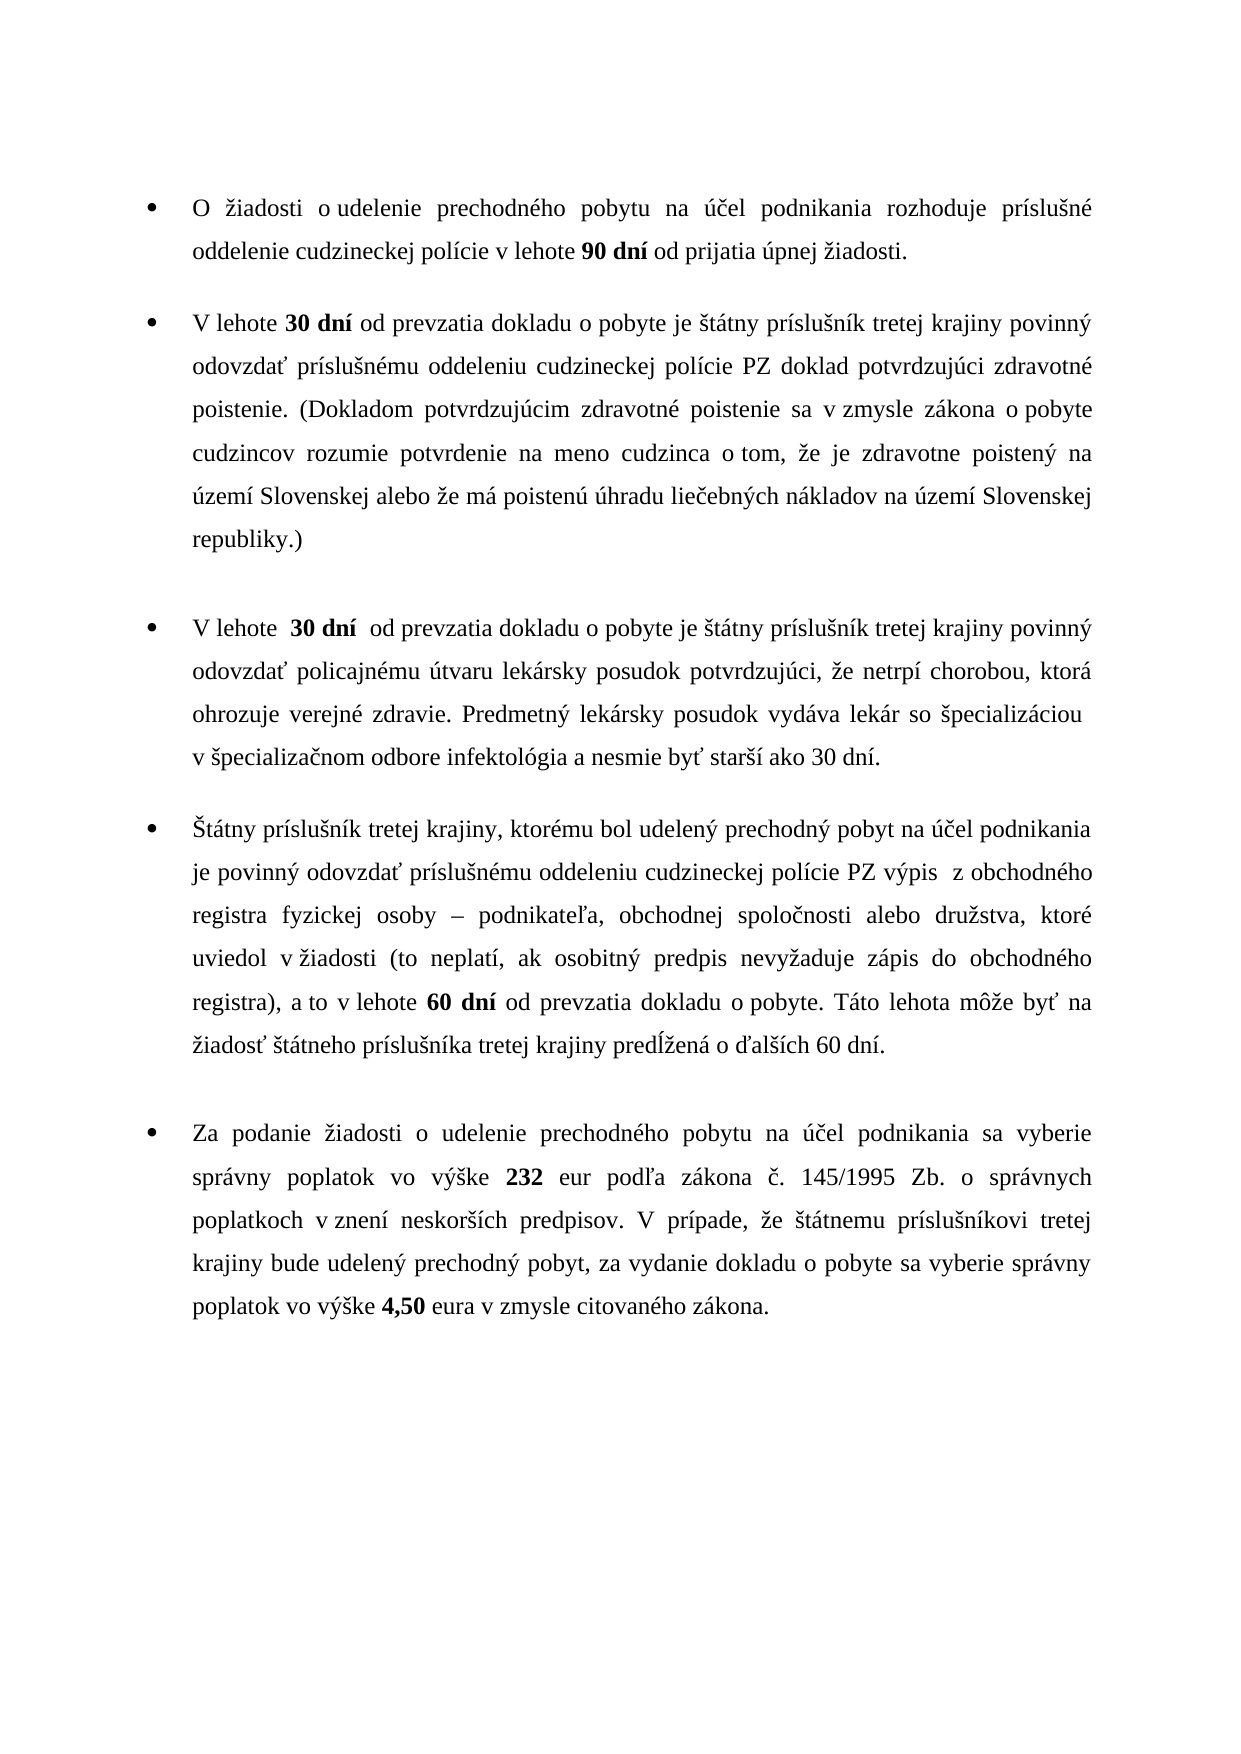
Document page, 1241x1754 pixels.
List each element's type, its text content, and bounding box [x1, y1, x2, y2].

list O žiadosti o udelenie prechodného pobytu na účel podnikania rozhoduje príslušné oddelenie cudzineckej polície v lehote 90 dní od prijatia úpnej žiadosti. [148, 193, 1093, 265]
list V lehote 30 dní od prevzatia dokladu o pobyte je štátny príslušník tretej krajiny povinný odovzdať policajnému útvaru lekársky posudok potvrdzujúci, že netrpí chorobou, ktorá ohrozuje verejné zdravie. Predmetný lekársky posudok vydáva lekár so špecializáciou v špecializačnom odbore infektológia a nesmie byť starší ako 30 dní. [148, 613, 1093, 771]
list Za podanie žiadosti o udelenie prechodného pobytu na účel podnikania sa vyberie správny poplatok vo výške 232 eur podľa zákona č. 145/1995 Zb. o správnych poplatkoch v znení neskorších predpisov. V prípade, že štátnemu príslušníkovi tretej krajiny bude udelený prechodný pobyt, za vydanie dokladu o pobyte sa vyberie správny poplatok vo výške 4,50 eura v zmysle citovaného zákona. [148, 1118, 1093, 1320]
list V lehote 30 dní od prevzatia dokladu o pobyte je štátny príslušník tretej krajiny povinný odovzdať príslušnému oddeleniu cudzineckej polície PZ doklad potvrdzujúci zdravotné poistenie. (Dokladom potvrdzujúcim zdravotné poistenie sa v zmysle zákona o pobyte cudzincov rozumie potvrdenie na meno cudzinca o tom, že je zdravotne poistený na území Slovenskej alebo že má poistenú úhradu liečebných nákladov na území Slovenskej republiky.) [148, 308, 1093, 553]
list Štátny príslušník tretej krajiny, ktorému bol udelený prechodný pobyt na účel podnikania je povinný odovzdať príslušnému oddeleniu cudzineckej polície PZ výpis z obchodného registra fyzickej osoby – podnikateľa, obchodnej spoločnosti alebo družstva, ktoré uviedol v žiadosti (to neplatí, ak osobitný predpis nevyžaduje zápis do obchodného registra), a to v lehote 60 dní od prevzatia dokladu o pobyte. Táto lehota môže byť na žiadosť štátneho príslušníka tretej krajiny predĺžená o ďalších 60 dní. [148, 814, 1093, 1058]
